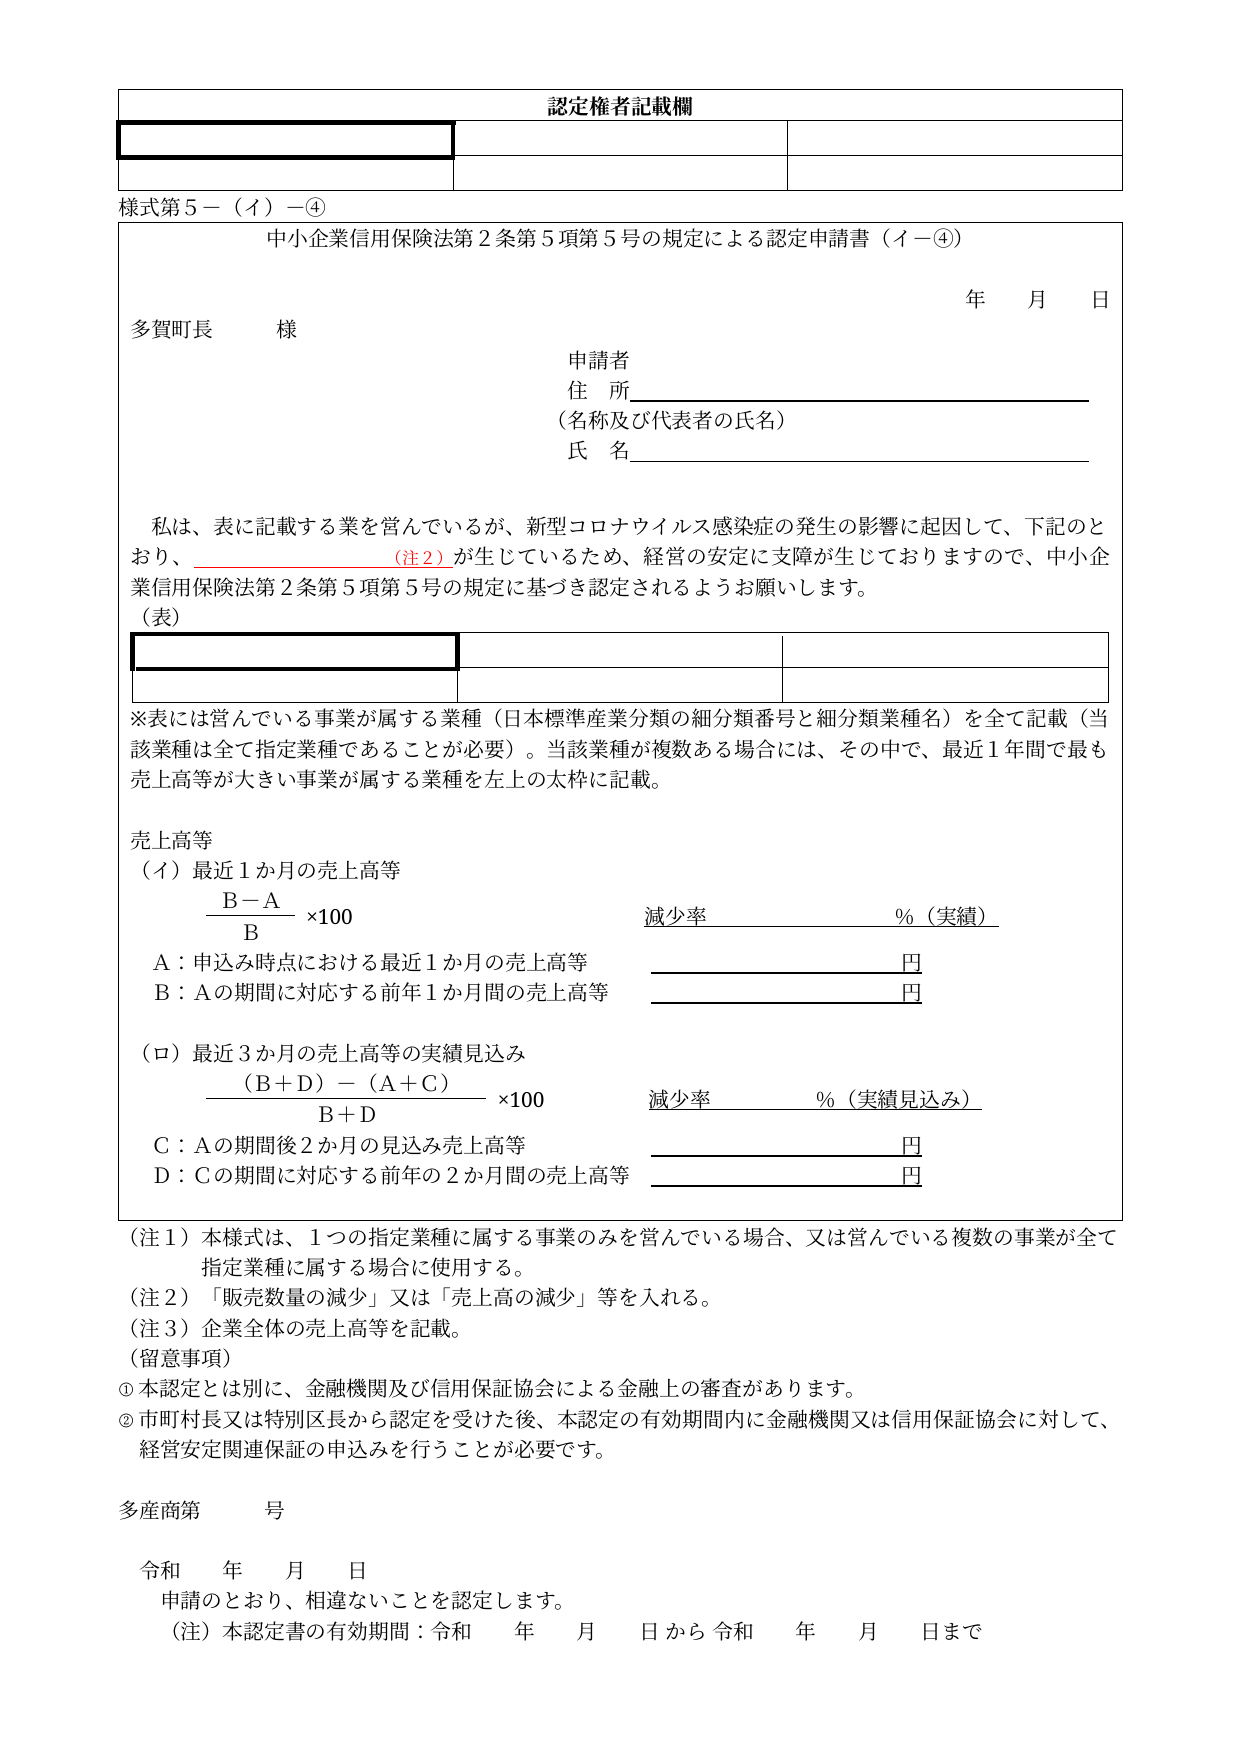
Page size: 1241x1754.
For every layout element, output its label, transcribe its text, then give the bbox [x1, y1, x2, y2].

table_cell [455, 121, 787, 155]
text 多産商第 号 [118, 1494, 1122, 1524]
text （注）本認定書の有効期間：令和 年 月 日 から 令和 年 月 日まで [118, 1615, 1122, 1645]
table_header 認定権者記載欄 [119, 90, 1122, 120]
table_cell [788, 156, 1122, 190]
table_cell [119, 160, 453, 190]
text （留意事項） [118, 1342, 1122, 1373]
table_cell [788, 121, 1122, 155]
text （注３）企業全体の売上高等を記載。 [118, 1312, 1122, 1342]
text （注１）本様式は、１つの指定業種に属する事業のみを営んでいる場合、又は営んでいる複数の事業が全て指定業種に属する場合に使用する。 [118, 1221, 1122, 1282]
text ②市町村長又は特別区長から認定を受けた後、本認定の有効期間内に金融機関又は信用保証協会に対して、経営安定関連保証の申込みを行うことが必要です。 [118, 1403, 1122, 1463]
table_cell [121, 125, 451, 155]
table_header 中小企業信用保険法第２条第５項第５号の規定による認定申請書（イ－④） 年 月 日 多賀町長 様 申請者 住 所 （名称及び代表者の氏名） 氏 名 私は、表に記載する業を営んでいるが、新型コロナウイルス感染症の発生の影響に起因して、下記のとおり、 （注２）が生じているため、経営の安定に支障が生じておりますので、中小企業信用保険法第２条第５項第５号の規定に基づき認定されるようお願いします。 （表） ※表には営んでいる事業が属する業種（日本標準産業分類の細分類番号と細分類業種名）を全て記載（当該業種は全て指定業種であることが必要）。当該業種が複数ある場合には、その中で、最近１年間で最も売上高等が大きい事業が属する業種を左上の太枠に記載。 売上高等 （イ）最近１か月の売上高等 Ａ：申込み時点における最近１か月の売上高等 円 Ｂ：Ａの期間に対応する前年１か月間の売上高等 円 （ロ）最近３か月の売上高等の実績見込み Ｃ：Ａの期間後２か月の見込み売上高等 円 Ｄ：Ｃの期間に対応する前年の２か月間の売上高等 円 [119, 223, 1122, 1220]
text 様式第５－（イ）－④ [118, 191, 1122, 222]
text 令和 年 月 日 [118, 1554, 1122, 1585]
text ①本認定とは別に、金融機関及び信用保証協会による金融上の審査があります。 [118, 1373, 1122, 1403]
table_cell [454, 156, 787, 190]
text 申請のとおり、相違ないことを認定します。 [118, 1585, 1122, 1615]
text （注２）「販売数量の減少」又は「売上高の減少」等を入れる。 [118, 1282, 1122, 1312]
